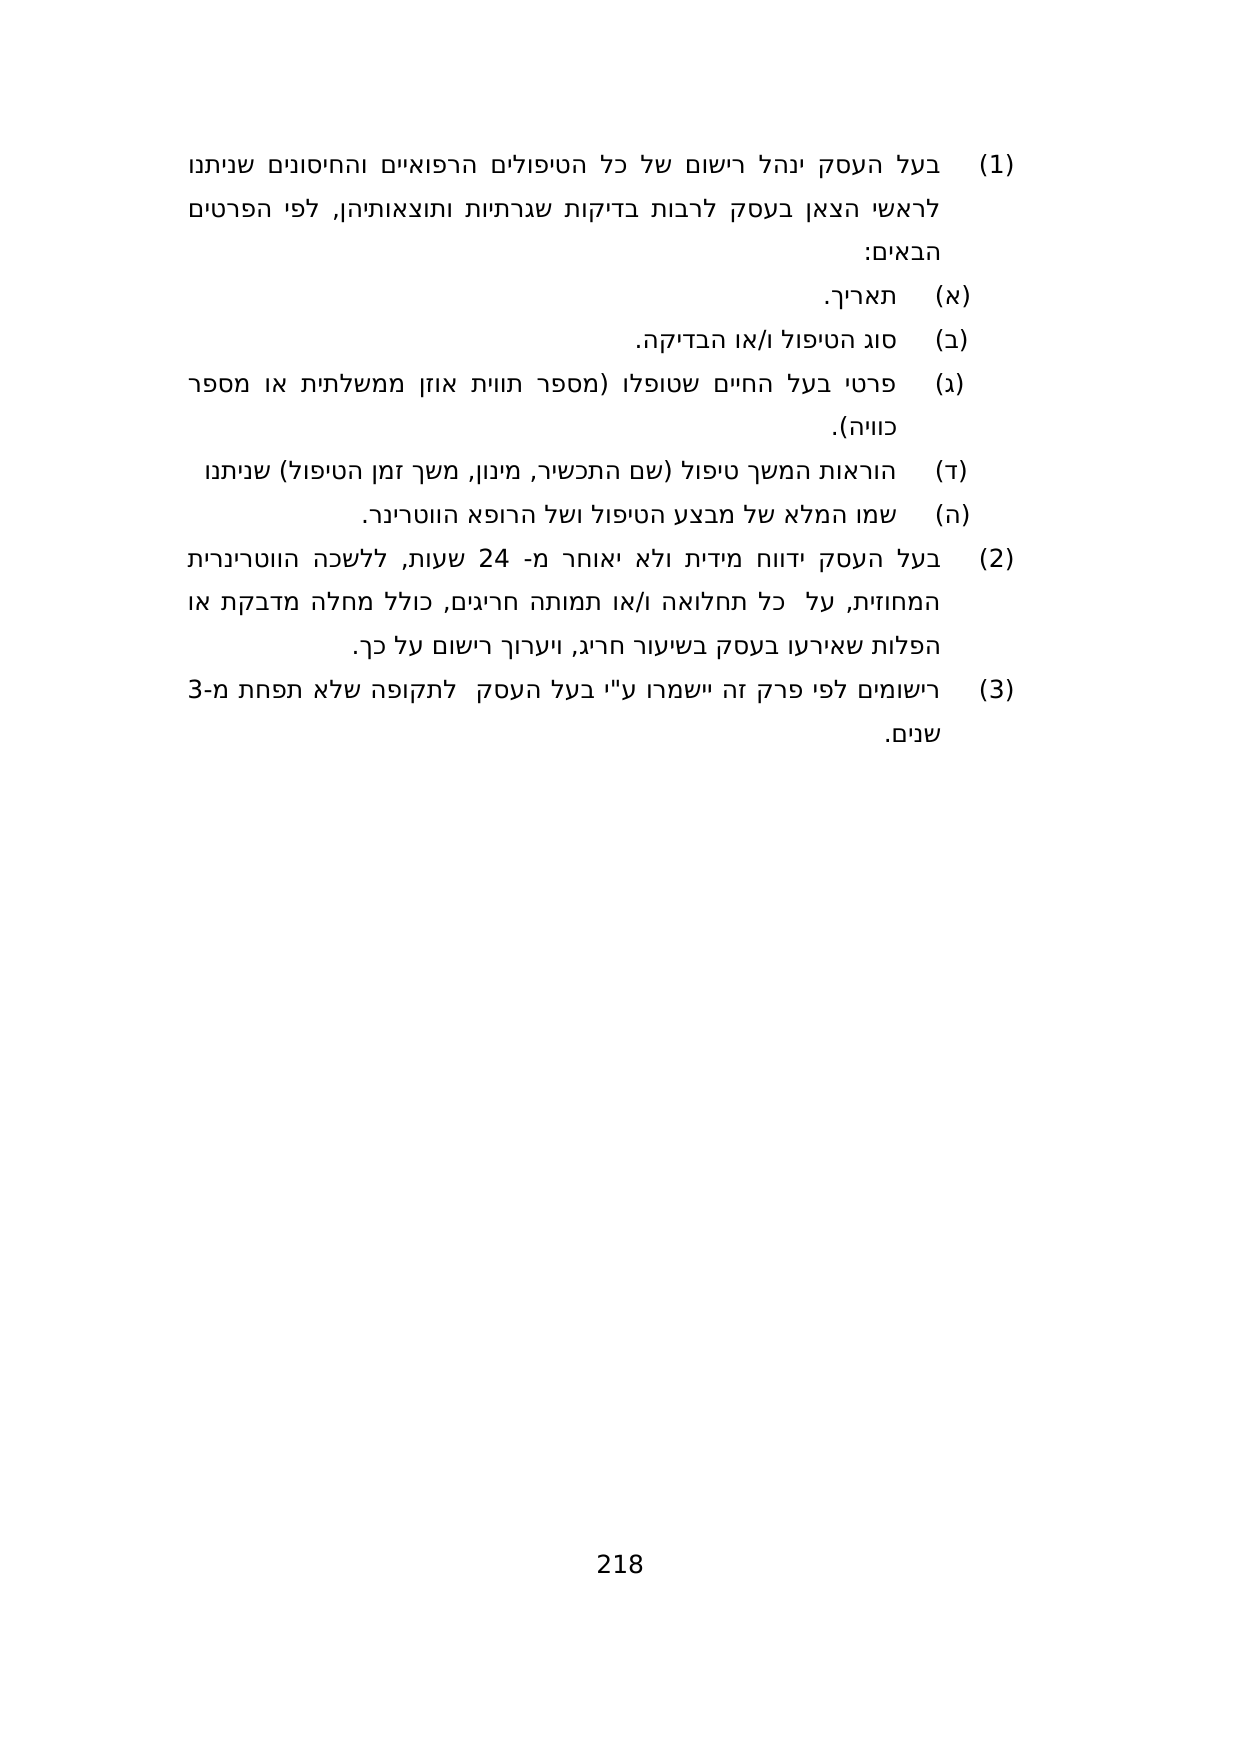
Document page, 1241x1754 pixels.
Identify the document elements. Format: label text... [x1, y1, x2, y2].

list פרטי בעל החיים שטופלו (מספר תווית אוזן ממשלתית או מספר כוויה). [187, 369, 934, 442]
list סוג הטיפול ו/או הבדיקה. [187, 325, 934, 354]
list בעל העסק ידווח מידית ולא יאוחר מ- 24 שעות, ללשכה הווטרינרית המחוזית, על כל תחלואה ו/או תמותה חריגים, כולל מחלה מדבקת או הפלות שאירעו בעסק בשיעור חריג, ויערוך רישום על כך. [187, 544, 979, 660]
list רישומים לפי פרק זה יישמרו ע"י בעל העסק לתקופה שלא תפחת מ-3 שנים. [187, 675, 979, 748]
list בעל העסק ינהל רישום של כל הטיפולים הרפואיים והחיסונים שניתנו לראשי הצאן בעסק לרבות בדיקות שגרתיות ותוצאותיהן, לפי הפרטים הבאים: [187, 150, 979, 267]
list תאריך. [187, 281, 934, 310]
list הוראות המשך טיפול (שם התכשיר, מינון, משך זמן הטיפול) שניתנו [187, 456, 934, 485]
list שמו המלא של מבצע הטיפול ושל הרופא הווטרינר. [187, 500, 934, 529]
